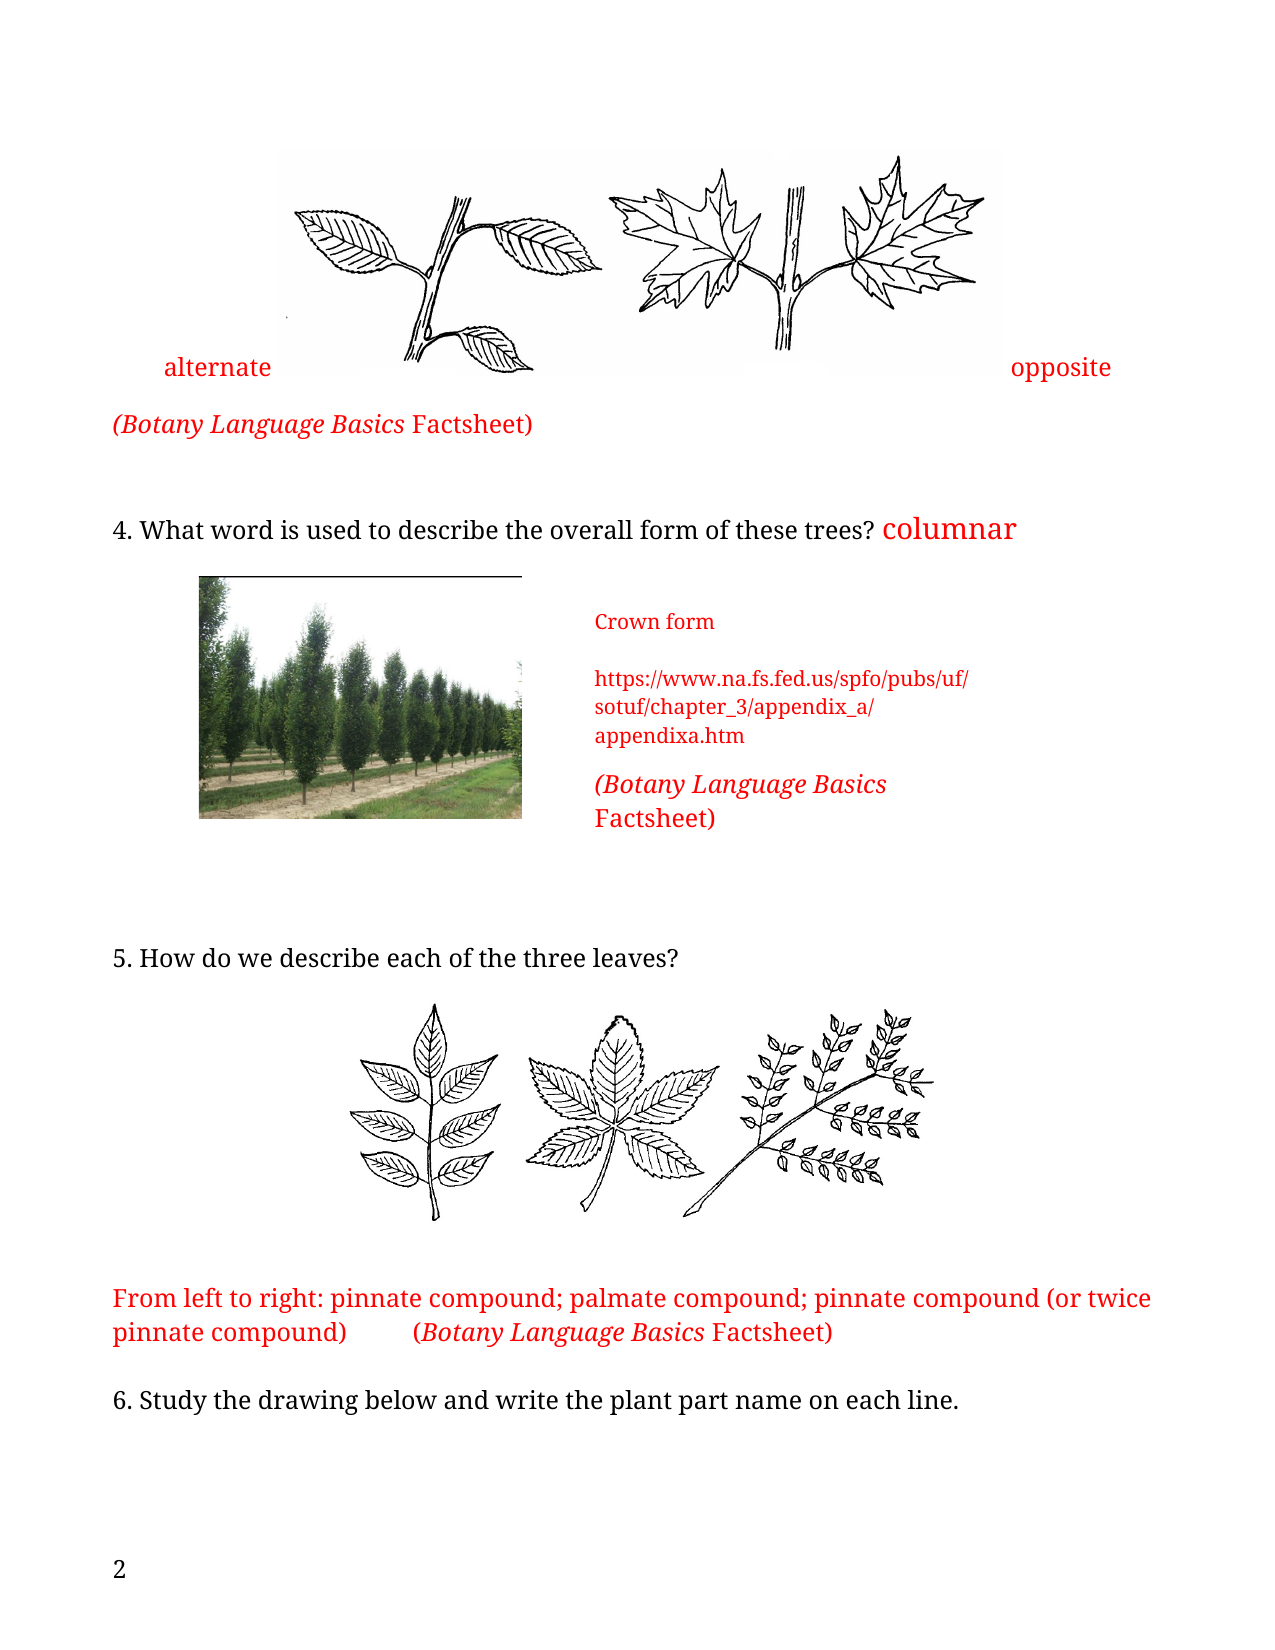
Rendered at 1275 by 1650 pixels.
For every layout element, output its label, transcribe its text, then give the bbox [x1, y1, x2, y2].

text 6. Study the drawing below and write the plant part name on each line. [112, 1383, 1162, 1417]
picture [196, 576, 522, 817]
text 4. What word is used to describe the overall form of these trees? columnar [112, 508, 1162, 548]
picture [278, 150, 1004, 377]
text (Botany Language Basics Factsheet) [112, 406, 1162, 440]
text From left to right: pinnate compound; palmate compound; pinnate compound (or twice pinnate compound) (Botany Language Basics Factsheet) [112, 1281, 1162, 1349]
picture [310, 991, 965, 1233]
text 5. How do we describe each of the three leaves? [112, 940, 1162, 974]
